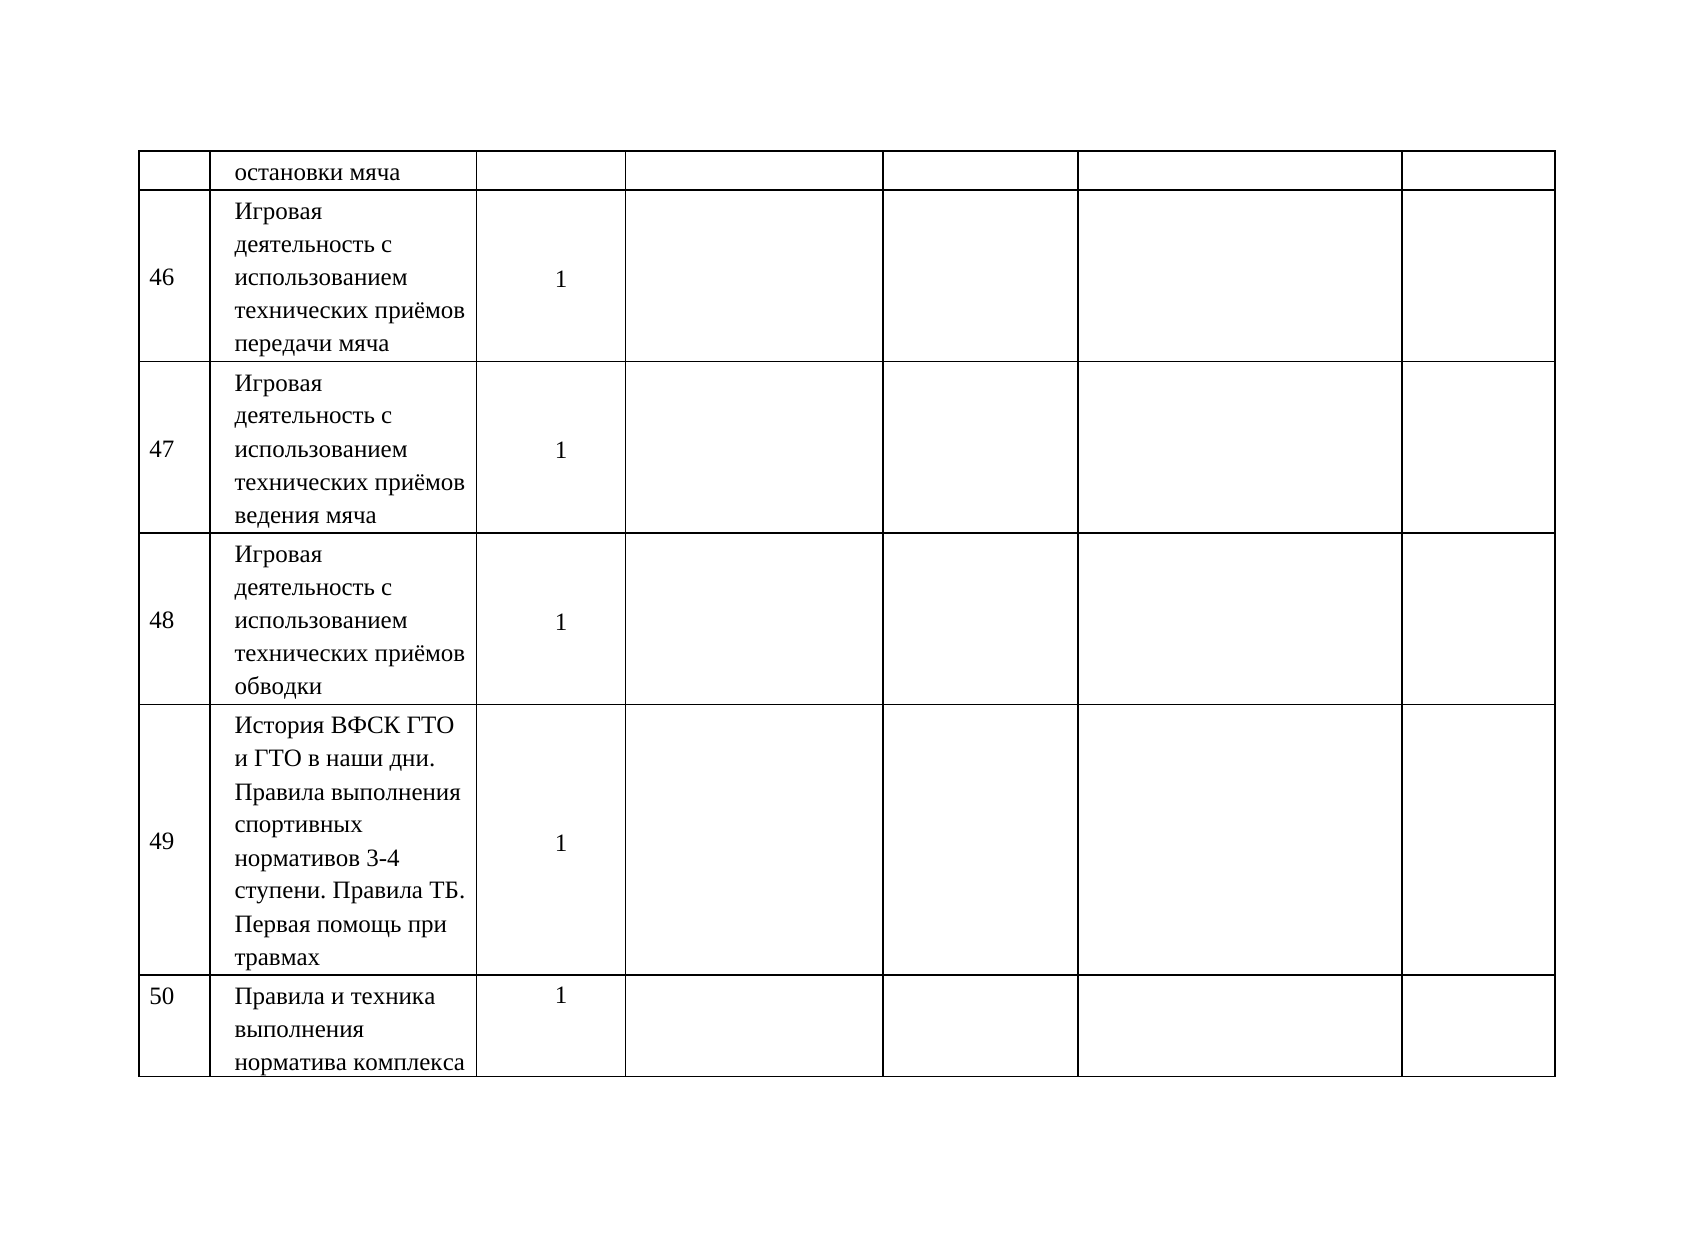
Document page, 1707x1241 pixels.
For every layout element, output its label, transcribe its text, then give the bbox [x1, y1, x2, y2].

table_cell 1 [477, 976, 625, 1076]
table_cell 45 [140, 152, 209, 189]
table_cell 1 [477, 152, 625, 189]
table_cell [1079, 705, 1401, 974]
table_cell [626, 152, 882, 189]
table_cell [884, 191, 1077, 361]
table_cell [1403, 191, 1554, 361]
table_cell Игровая деятельность с использованием технических приёмов передачи мяча [211, 191, 476, 361]
table_cell [1403, 976, 1554, 1076]
table_cell [884, 705, 1077, 974]
table_cell [626, 976, 882, 1076]
table_cell [1079, 976, 1401, 1076]
table_cell [1079, 191, 1401, 361]
table_cell [884, 534, 1077, 704]
table_cell Игровая деятельность с использованием технических приёмов обводки [211, 534, 476, 704]
table_cell 50 [140, 976, 209, 1076]
table_cell [1079, 534, 1401, 704]
table_cell 46 [140, 191, 209, 361]
table_cell [1079, 152, 1401, 189]
table_cell 1 [477, 191, 625, 361]
table_cell [884, 976, 1077, 1076]
table_cell 1 [477, 362, 625, 532]
table_cell [884, 152, 1077, 189]
table_cell 1 [477, 534, 625, 704]
table_cell [1403, 362, 1554, 532]
table_cell [1403, 705, 1554, 974]
table_cell [884, 362, 1077, 532]
table_cell [1403, 152, 1554, 189]
table_cell [1079, 362, 1401, 532]
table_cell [211, 976, 476, 1076]
table_cell Игровая деятельность с использованием технических приёмов ведения мяча [211, 362, 476, 532]
table_cell [626, 534, 882, 704]
table_cell 49 [140, 705, 209, 974]
table_cell [626, 362, 882, 532]
table_cell [1403, 534, 1554, 704]
table_cell 47 [140, 362, 209, 532]
table_cell 48 [140, 534, 209, 704]
table_cell [626, 705, 882, 974]
table_cell 1 [477, 705, 625, 974]
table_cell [211, 152, 476, 189]
table_cell История ВФСК ГТО и ГТО в наши дни. Правила выполнения спортивных нормативов 3-4 ступени. Правила ТБ. Первая помощь при травмах [211, 705, 476, 974]
table_cell [626, 191, 882, 361]
